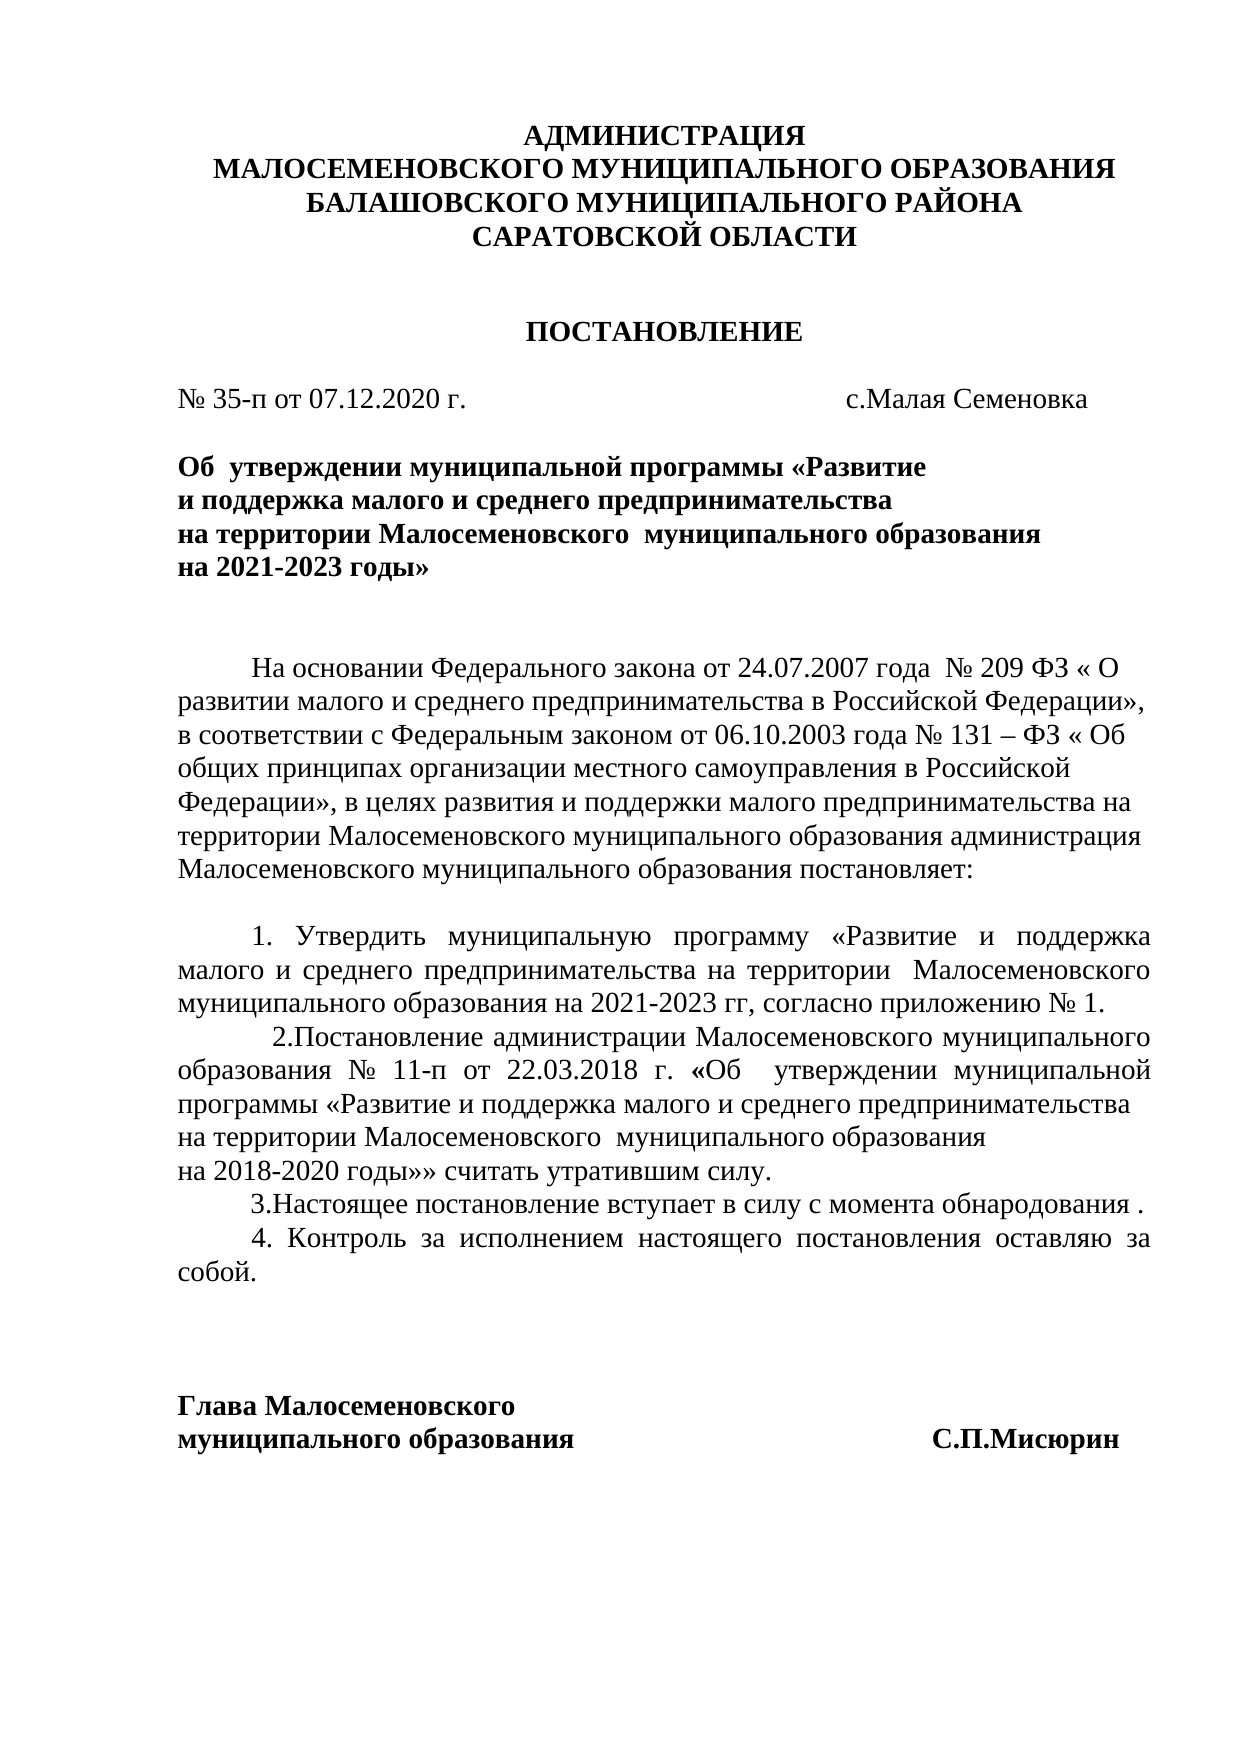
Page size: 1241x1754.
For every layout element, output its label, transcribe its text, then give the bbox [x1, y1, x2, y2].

text на 2018-2020 годы»» считать утратившим силу. [177, 1153, 1152, 1187]
text Глава Малосеменовского [177, 1388, 1152, 1421]
text и поддержка малого и среднего предпринимательства [177, 482, 1152, 516]
text на 2021-2023 годы» [177, 549, 1152, 583]
text 3.Настоящее постановление вступает в силу с момента обнародования . [177, 1187, 1152, 1220]
text САРАТОВСКОЙ ОБЛАСТИ [177, 219, 1152, 252]
text МАЛОСЕМЕНОВСКОГО МУНИЦИПАЛЬНОГО ОБРАЗОВАНИЯ [177, 152, 1152, 185]
text АДМИНИСТРАЦИЯ [177, 118, 1152, 152]
text на территории Малосеменовского муниципального образования [177, 516, 1152, 549]
text На основании Федерального закона от 24.07.2007 года № 209 ФЗ « О развитии малого и среднего предпринимательства в Российской Федерации», в соответствии с Федеральным законом от 06.10.2003 года № 131 – ФЗ « Об общих принципах организации местного самоуправления в Российской Федерации», в целях развития и поддержки малого предпринимательства на территории Малосеменовского муниципального образования администрация Малосеменовского муниципального образования постановляет: [177, 650, 1152, 885]
text 2.Постановление администрации Малосеменовского муниципального образования № 11-п от 22.03.2018 г. «Об утверждении муниципальной программы «Развитие и поддержка малого и среднего предпринимательства [177, 1019, 1152, 1119]
text ПОСТАНОВЛЕНИЕ [177, 314, 1152, 348]
text на территории Малосеменовского муниципального образования [177, 1119, 1152, 1153]
text муниципального образования С.П.Мисюрин [177, 1421, 1152, 1455]
text 4. Контроль за исполнением настоящего постановления оставляю за собой. [177, 1220, 1152, 1287]
text БАЛАШОВСКОГО МУНИЦИПАЛЬНОГО РАЙОНА [177, 185, 1152, 219]
text Об утверждении муниципальной программы «Развитие [177, 449, 1152, 482]
text № 35-п от 07.12.2020 г. с.Малая Семеновка [177, 382, 1152, 415]
text 1. Утвердить муниципальную программу «Развитие и поддержка малого и среднего предпринимательства на территории Малосеменовского муниципального образования на 2021-2023 гг, согласно приложению № 1. [177, 918, 1152, 1019]
